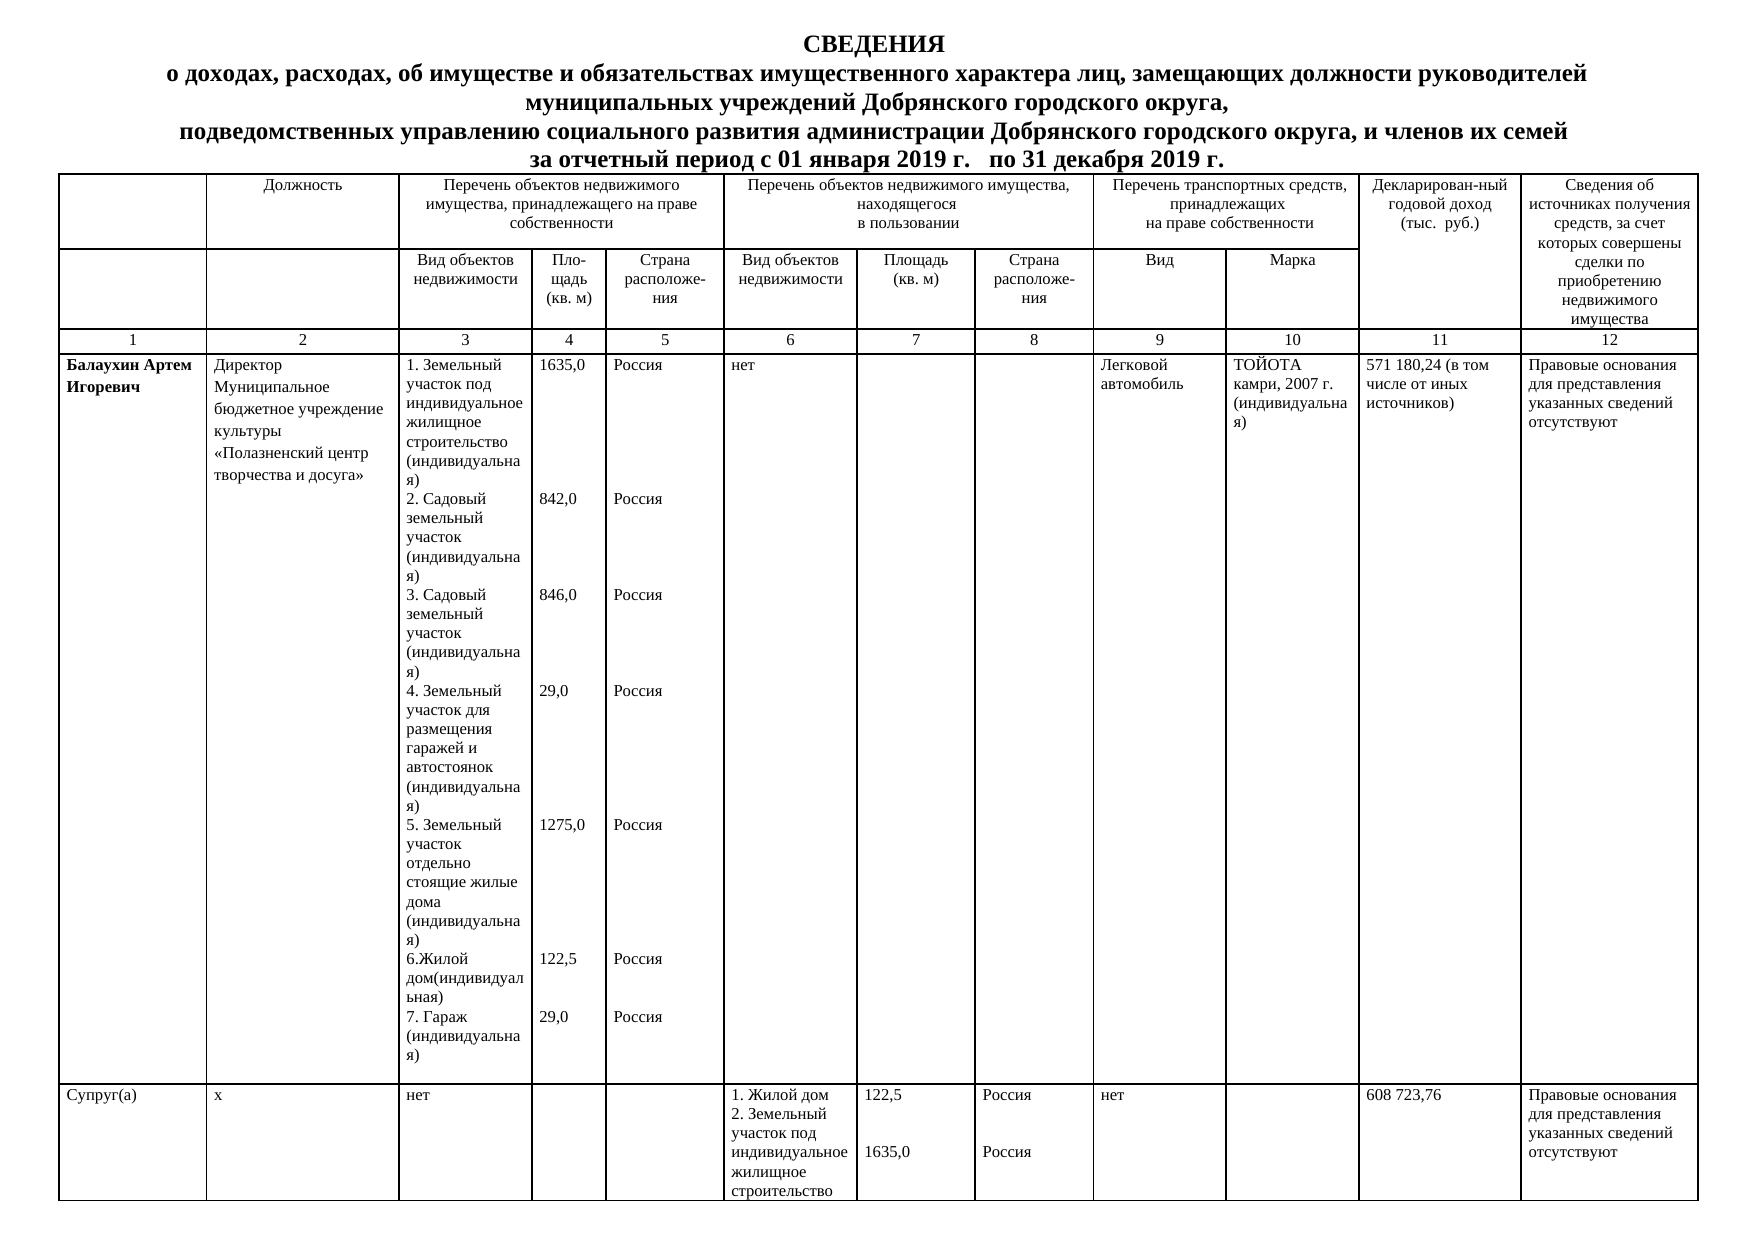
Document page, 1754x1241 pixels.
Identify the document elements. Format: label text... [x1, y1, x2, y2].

table_header Перечень объектов недвижимого имущества, находящегося в пользовании [725, 175, 1093, 248]
table_cell 122,5 1635,0 [858, 1085, 974, 1200]
table_header Перечень объектов недвижимого имущества, принадлежащего на праве собственности [400, 175, 723, 248]
table_header [60, 175, 206, 248]
table_cell Легковой автомобиль [1094, 355, 1225, 1083]
table_cell Страна расположе-ния [607, 250, 723, 328]
table_cell нет [725, 355, 856, 1083]
table_cell [207, 250, 398, 328]
table_cell нет [400, 1085, 531, 1200]
table_cell 12 [1522, 330, 1697, 353]
table_cell Директор Муниципальное бюджетное учреждение культуры «Полазненский центр творчества и досуга» [207, 355, 398, 1083]
table_cell 7 [858, 330, 974, 353]
table_cell [1227, 1085, 1358, 1200]
table_cell x [207, 1085, 398, 1200]
table_cell 5 [607, 330, 723, 353]
table_cell Супруг(а) [60, 1085, 206, 1200]
text подведомственных управлению социального развития администрации Добрянского городского округа, и членов их семей за отчетный период с 01 января 2019 г. по 31 декабря 2019 г. [59, 116, 1695, 173]
table_cell 608 723,76 [1360, 1085, 1520, 1200]
table_cell Вид [1094, 250, 1225, 328]
table_header Должность [207, 175, 398, 248]
table_cell 11 [1360, 330, 1520, 353]
table_cell 1635,0 842,0 846,0 29,0 1275,0 122,5 29,0 [533, 355, 605, 1083]
table_cell нет [1094, 1085, 1225, 1200]
table_cell Россия Россия Россия Россия Россия Россия Россия [607, 355, 723, 1083]
table_header Сведения об источниках получения средств, за счет которых совершены сделки по приобретению недвижимого имущества [1522, 175, 1697, 328]
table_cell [725, 1085, 856, 1200]
table_cell Балаухин Артем Игоревич [60, 355, 206, 1083]
table_cell ТОЙОТА камри, 2007 г. (индивидуальная) [1227, 355, 1358, 1083]
table_header Перечень транспортных средств, принадлежащих на праве собственности [1094, 175, 1358, 248]
table_cell Марка [1227, 250, 1358, 328]
table_cell 8 [976, 330, 1093, 353]
table_cell 6 [725, 330, 856, 353]
table_cell Вид объектов недвижимости [725, 250, 856, 328]
table_cell [60, 250, 206, 328]
table_cell Вид объектов недвижимости [400, 250, 531, 328]
table_cell Площадь (кв. м) [858, 250, 974, 328]
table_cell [1522, 1085, 1697, 1200]
table_cell 9 [1094, 330, 1225, 353]
table_cell 10 [1227, 330, 1358, 353]
table_cell [533, 1085, 605, 1200]
table_cell [976, 355, 1093, 1083]
table_cell 1 [60, 330, 206, 353]
table_cell Правовые основания для представления указанных сведений отсутствуют [1522, 355, 1697, 1083]
table_cell Пло-щадь (кв. м) [533, 250, 605, 328]
table_cell 3 [400, 330, 531, 353]
text муниципальных учреждений Добрянского городского округа, [59, 87, 1695, 116]
table_header Декларирован-ный годовой доход (тыс. руб.) [1360, 175, 1520, 328]
table_cell 1. Земельный участок под индивидуальное жилищное строительство (индивидуальная) 2. Садовый земельный участок (индивидуальная) 3. Садовый земельный участок (индивидуальная) 4. Земельный участок для размещения гаражей и автостоянок (индивидуальная) 5. Земельный участок отдельно стоящие жилые дома (индивидуальная) 6.Жилой дом(индивидуальная) 7. Гараж (индивидуальная) [400, 355, 531, 1083]
table_cell 571 180,24 (в том числе от иных источников) [1360, 355, 1520, 1083]
table_cell 4 [533, 330, 605, 353]
text СВЕДЕНИЯ о доходах, расходах, об имуществе и обязательствах имущественного характера лиц, замещающих должности руководителей [59, 29, 1695, 87]
table_cell Страна расположе-ния [976, 250, 1093, 328]
table_cell 2 [207, 330, 398, 353]
table_cell [607, 1085, 723, 1200]
table_cell [858, 355, 974, 1083]
table_cell Россия Россия [976, 1085, 1093, 1200]
